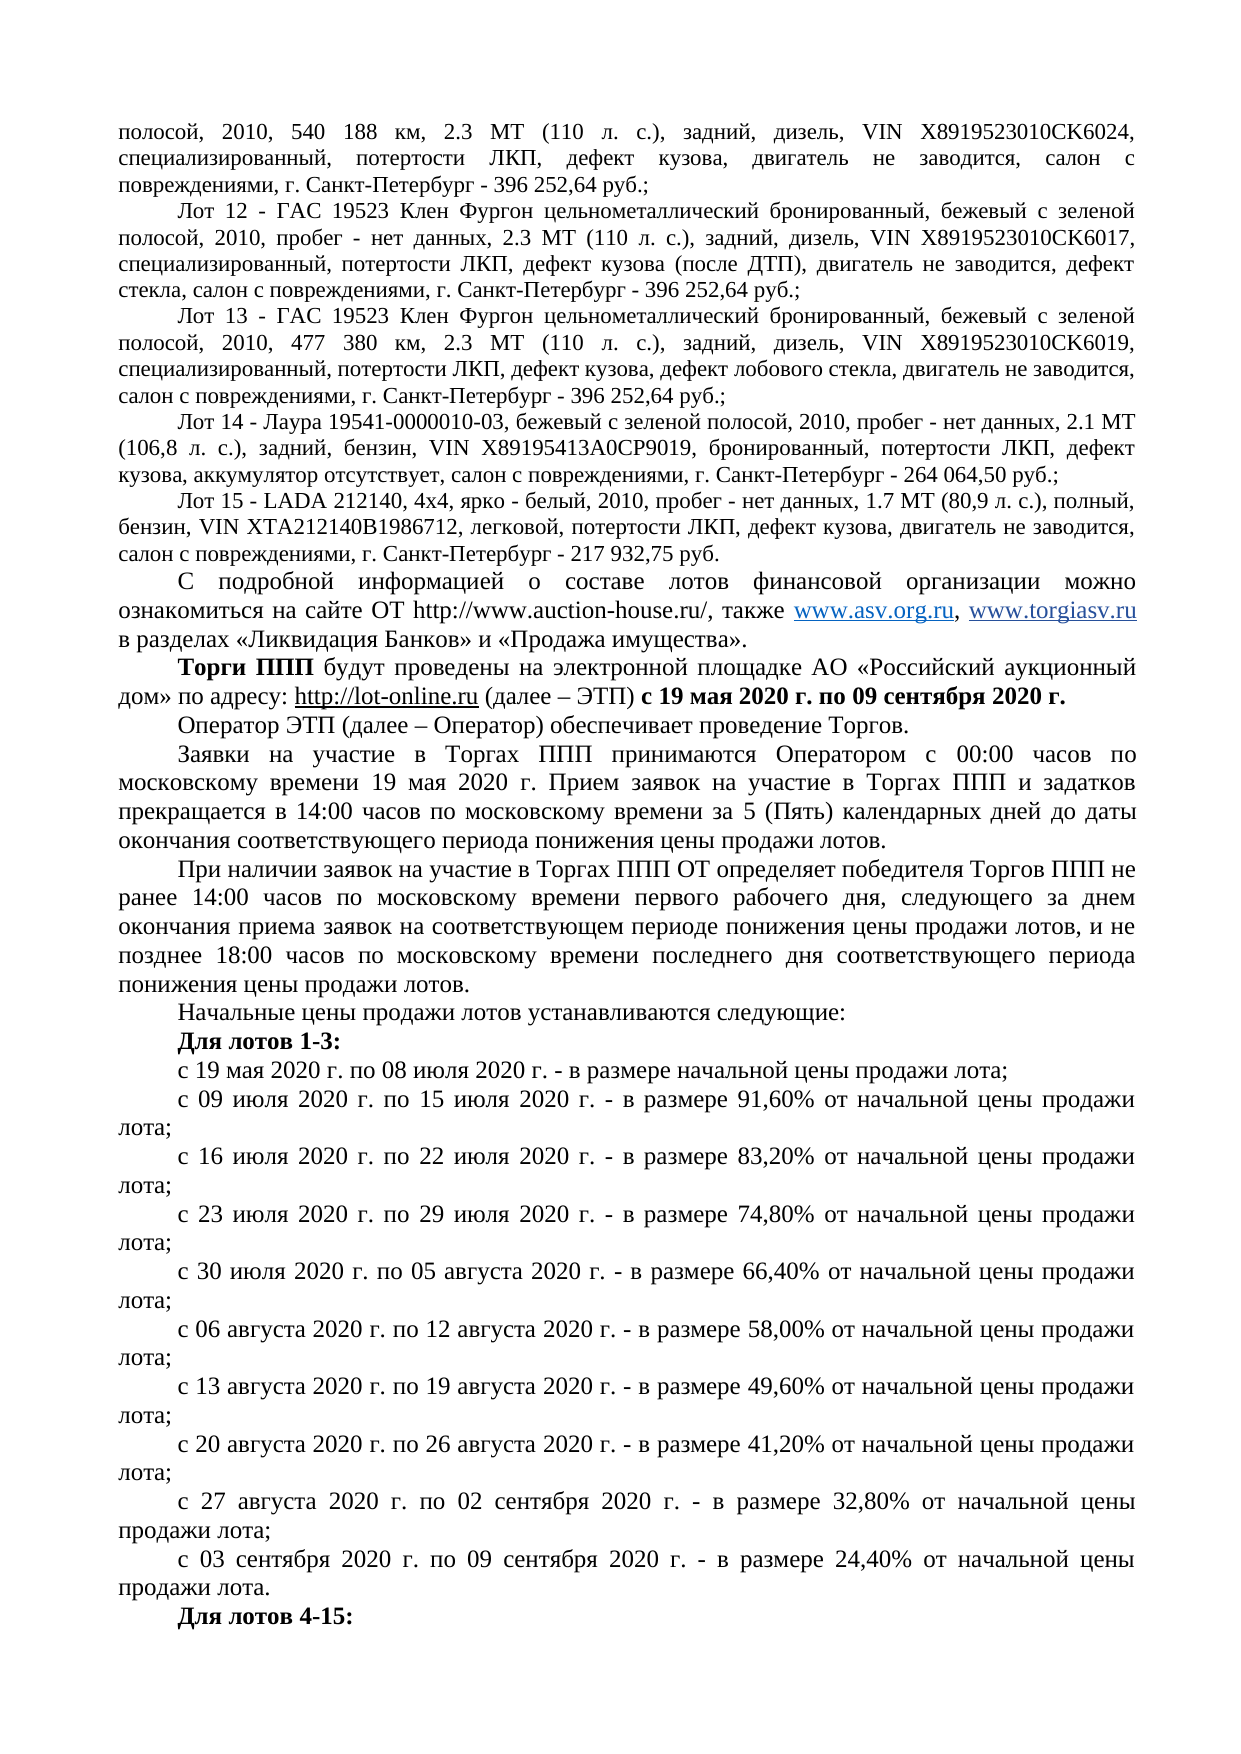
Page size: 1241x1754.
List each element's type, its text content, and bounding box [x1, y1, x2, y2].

text Начальные цены продажи лотов устанавливаются следующие: [118, 997, 1137, 1026]
text Оператор ЭТП (далее – Оператор) обеспечивает проведение Торгов. [118, 710, 1137, 739]
text с 30 июля 2020 г. по 05 августа 2020 г. - в размере 66,40% от начальной цены продажи лота; [118, 1256, 1137, 1314]
text Лот 14 - Лаура 19541-0000010-03, бежевый с зеленой полосой, 2010, пробег - нет данных, 2.1 МТ (106,8 л. с.), задний, бензин, VIN X89195413A0CP9019, бронированный, потертости ЛКП, дефект кузова, аккумулятор отсутствует, салон с повреждениями, г. Санкт-Петербург - 264 064,50 руб.; [118, 408, 1137, 487]
text с 27 августа 2020 г. по 02 сентября 2020 г. - в размере 32,80% от начальной цены продажи лота; [118, 1486, 1137, 1544]
text с 09 июля 2020 г. по 15 июля 2020 г. - в размере 91,60% от начальной цены продажи лота; [118, 1084, 1137, 1141]
text Лот 12 - ГАС 19523 Клен Фургон цельнометаллический бронированный, бежевый с зеленой полосой, 2010, пробег - нет данных, 2.3 МТ (110 л. с.), задний, дизель, VIN X8919523010CK6017, специализированный, потертости ЛКП, дефект кузова (после ДТП), двигатель не заводится, дефект стекла, салон с повреждениями, г. Санкт-Петербург - 396 252,64 руб.; [118, 197, 1137, 303]
text Для лотов 4-15: [118, 1601, 1137, 1630]
text Для лотов 1-3: [118, 1026, 1137, 1055]
text Лот 15 - LADA 212140, 4х4, ярко - белый, 2010, пробег - нет данных, 1.7 МТ (80,9 л. с.), полный, бензин, VIN XTA212140B1986712, легковой, потертости ЛКП, дефект кузова, двигатель не заводится, салон с повреждениями, г. Санкт-Петербург - 217 932,75 руб. [118, 487, 1137, 566]
text с 16 июля 2020 г. по 22 июля 2020 г. - в размере 83,20% от начальной цены продажи лота; [118, 1141, 1137, 1199]
text с 06 августа 2020 г. по 12 августа 2020 г. - в размере 58,00% от начальной цены продажи лота; [118, 1314, 1137, 1371]
text с 19 мая 2020 г. по 08 июля 2020 г. - в размере начальной цены продажи лота; [118, 1055, 1137, 1084]
text При наличии заявок на участие в Торгах ППП ОТ определяет победителя Торгов ППП не ранее 14:00 часов по московскому времени первого рабочего дня, следующего за днем окончания приема заявок на соответствующем периоде понижения цены продажи лотов, и не позднее 18:00 часов по московскому времени последнего дня соответствующего периода понижения цены продажи лотов. [118, 854, 1137, 997]
text с 23 июля 2020 г. по 29 июля 2020 г. - в размере 74,80% от начальной цены продажи лота; [118, 1199, 1137, 1256]
text Заявки на участие в Торгах ППП принимаются Оператором с 00:00 часов по московскому времени 19 мая 2020 г. Прием заявок на участие в Торгах ППП и задатков прекращается в 14:00 часов по московскому времени за 5 (Пять) календарных дней до даты окончания соответствующего периода понижения цены продажи лотов. [118, 739, 1137, 854]
text с 20 августа 2020 г. по 26 августа 2020 г. - в размере 41,20% от начальной цены продажи лота; [118, 1429, 1137, 1486]
text с 03 сентября 2020 г. по 09 сентября 2020 г. - в размере 24,40% от начальной цены продажи лота. [118, 1544, 1137, 1601]
text с 13 августа 2020 г. по 19 августа 2020 г. - в размере 49,60% от начальной цены продажи лота; [118, 1371, 1137, 1429]
text Лот 13 - ГАС 19523 Клен Фургон цельнометаллический бронированный, бежевый с зеленой полосой, 2010, 477 380 км, 2.3 МТ (110 л. с.), задний, дизель, VIN X8919523010CK6019, специализированный, потертости ЛКП, дефект кузова, дефект лобового стекла, двигатель не заводится, салон с повреждениями, г. Санкт-Петербург - 396 252,64 руб.; [118, 303, 1137, 408]
text С подробной информацией о составе лотов финансовой организации можно ознакомиться на сайте ОТ http://www.auction-house.ru/, также www.asv.org.ru, www.torgiasv.ru в разделах «Ликвидация Банков» и «Продажа имущества». [118, 566, 1137, 652]
text Торги ППП будут проведены на электронной площадке АО «Российский аукционный дом» по адресу: http://lot-online.ru (далее – ЭТП) с 19 мая 2020 г. по 09 сентября 2020 г. [118, 652, 1137, 710]
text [118, 118, 1137, 197]
